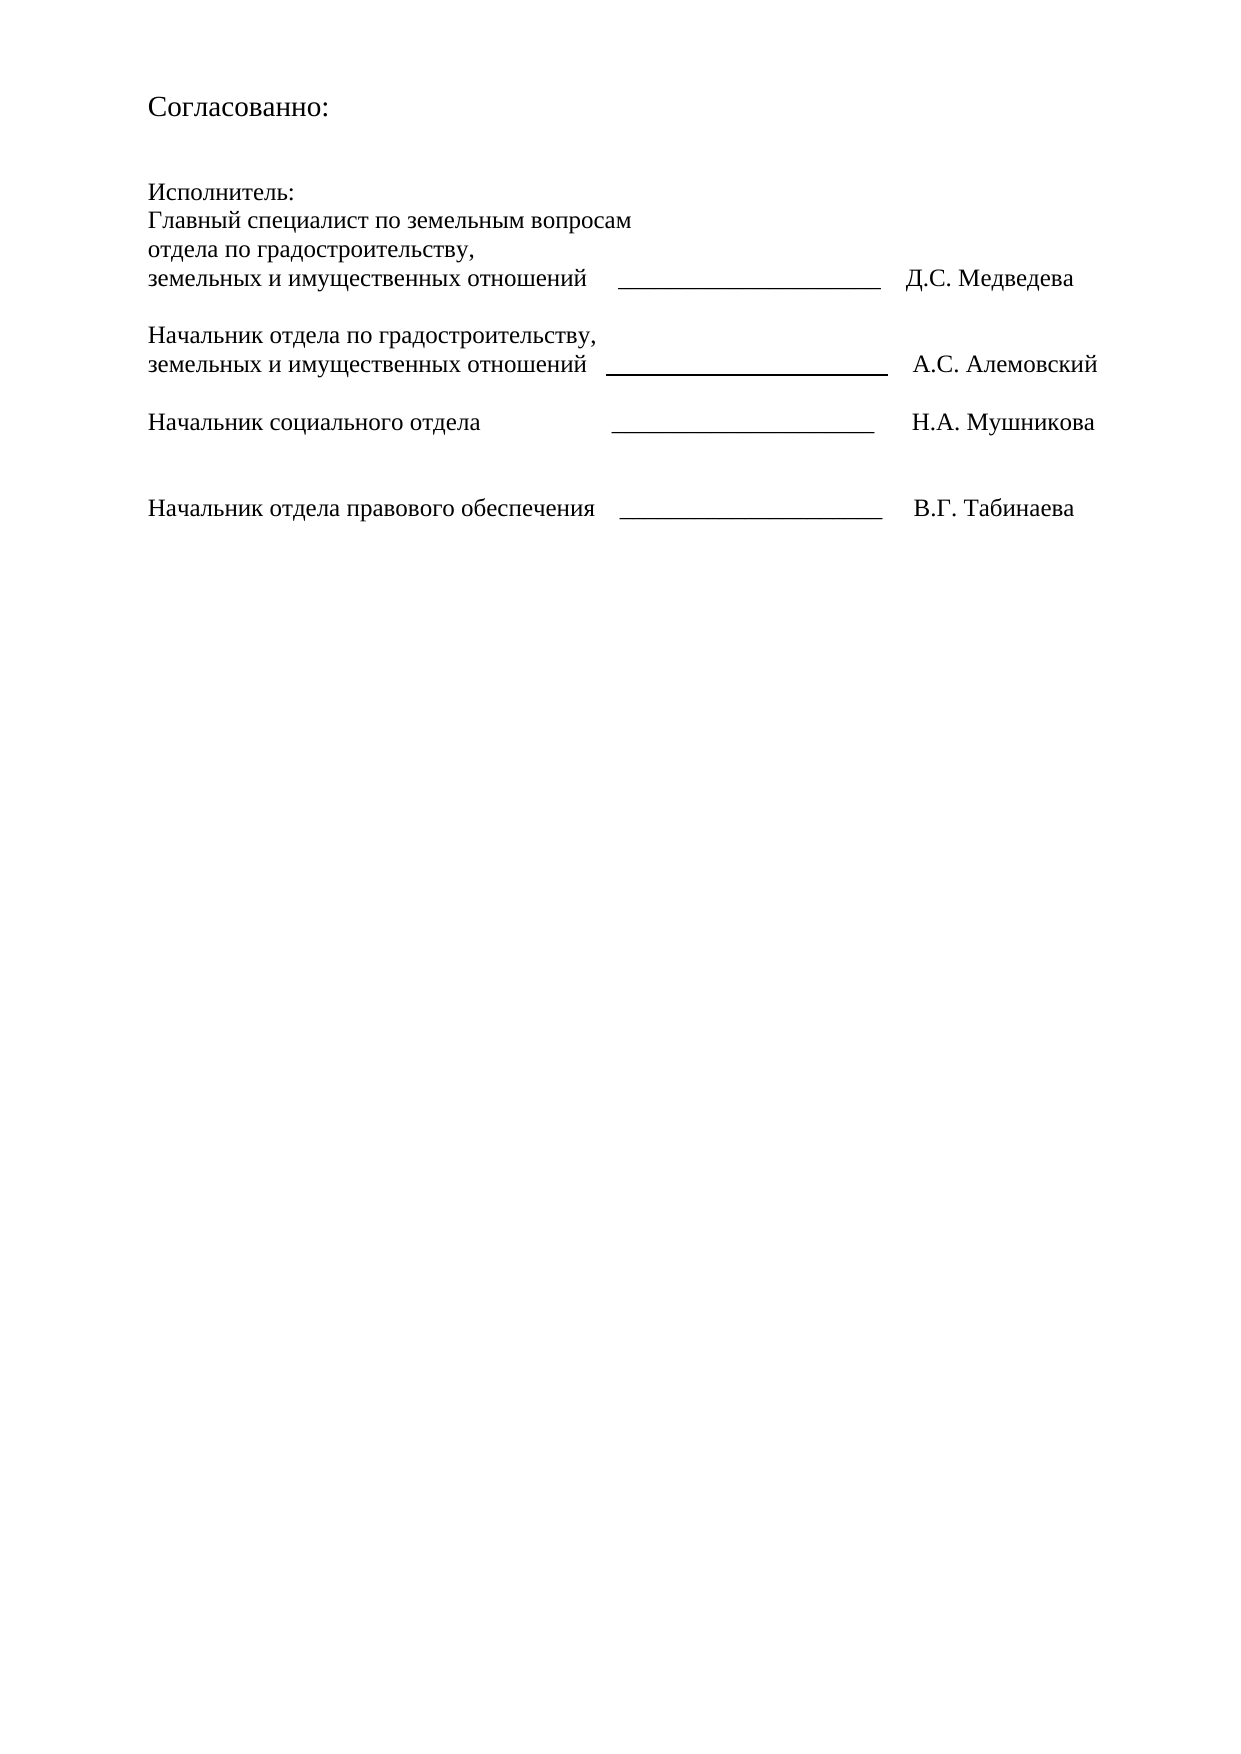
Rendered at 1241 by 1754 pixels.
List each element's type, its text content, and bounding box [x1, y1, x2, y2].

text Начальник отдела по градостроительству, [148, 321, 1122, 349]
text земельных и имущественных отношений _____________________ Д.С. Медведева [148, 263, 1122, 292]
text Начальник социального отдела _____________________ Н.А. Мушникова [148, 407, 1122, 436]
text Исполнитель: [148, 177, 1122, 206]
text отдела по градостроительству, [148, 234, 1122, 263]
text Начальник отдела правового обеспечения _____________________ В.Г. Табинаева [148, 493, 1122, 522]
text земельных и имущественных отношений А.С. Алемовский [148, 349, 1122, 378]
text Главный специалист по земельным вопросам [148, 206, 1122, 234]
text Согласованно: [148, 89, 1122, 122]
